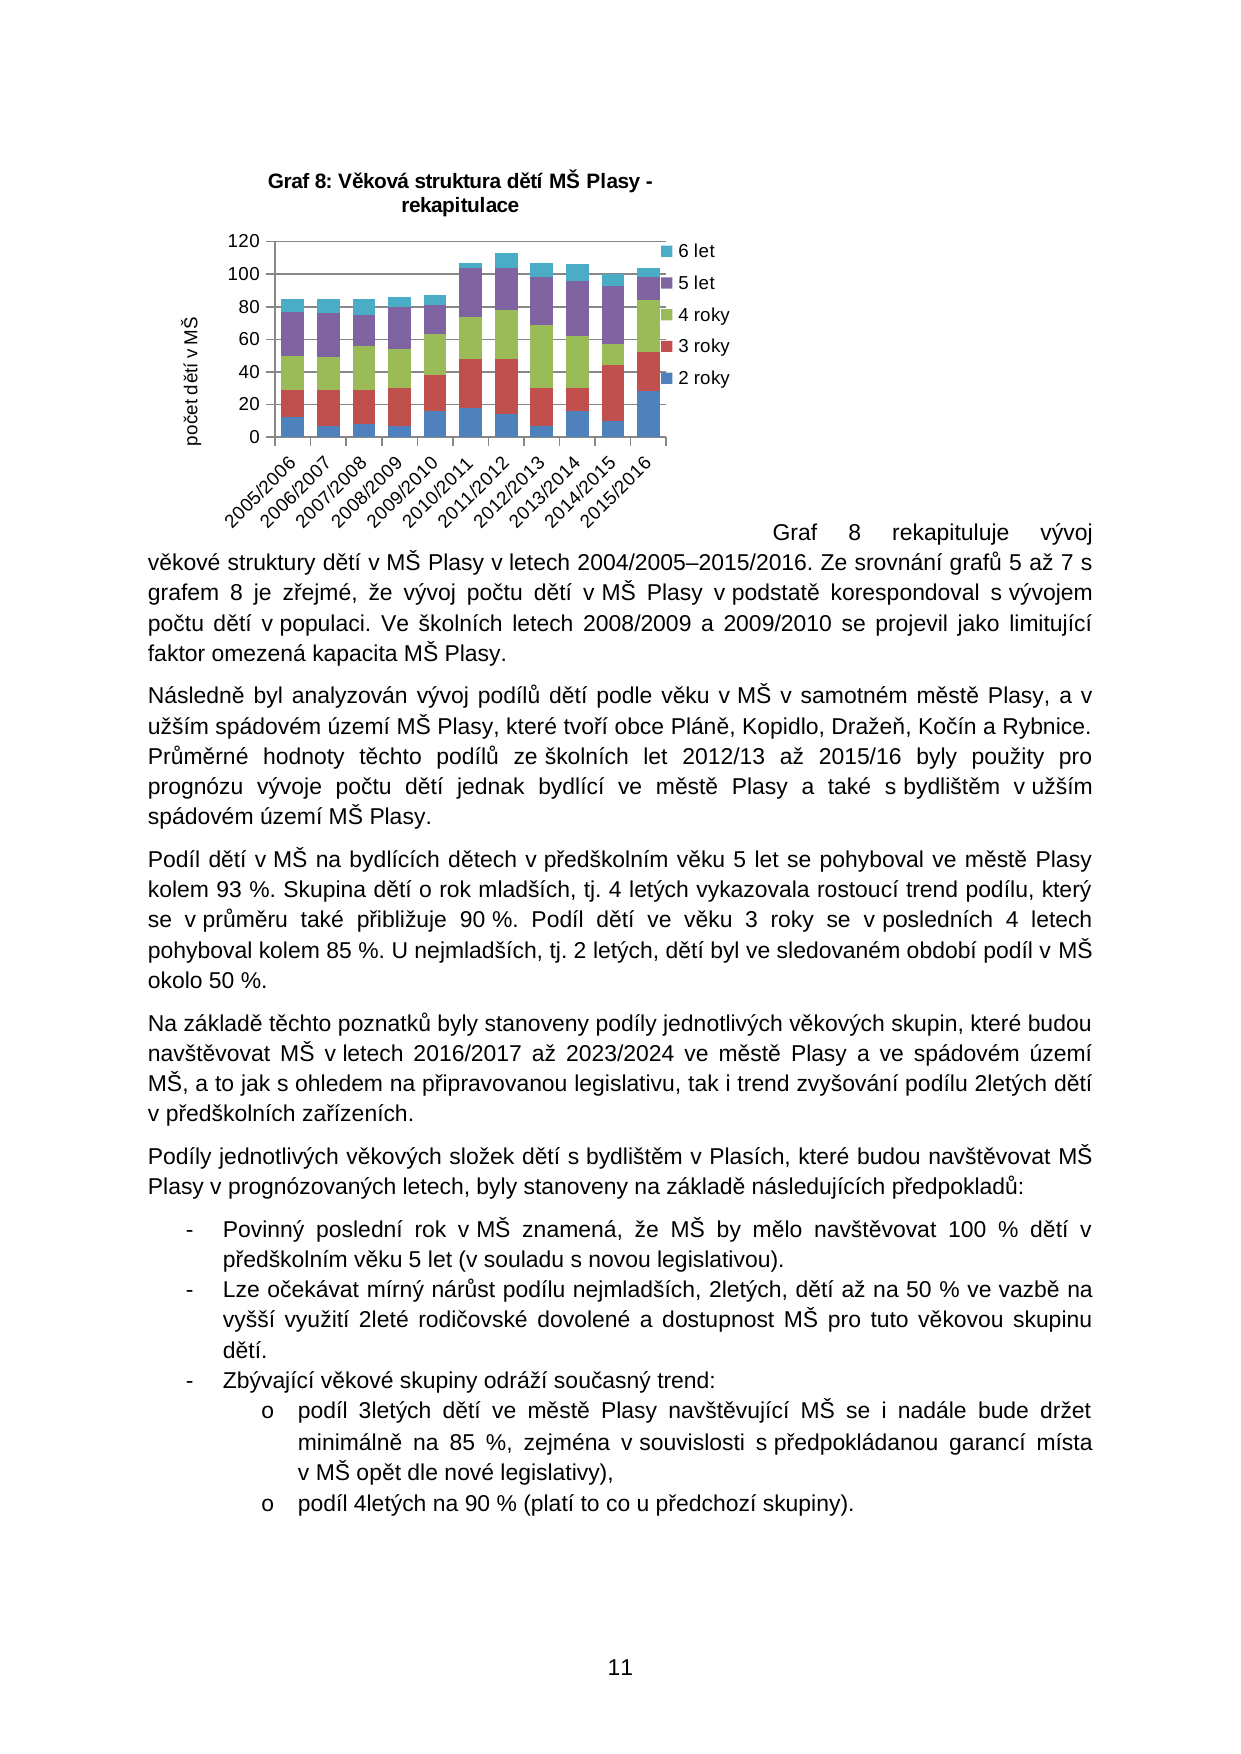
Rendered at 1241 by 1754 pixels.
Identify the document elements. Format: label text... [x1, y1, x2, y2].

list Zbývající věkové skupiny odráží současný trend: [186, 1367, 1092, 1393]
text Na základě těchto poznatků byly stanoveny podíly jednotlivých věkových skupin, které budou navštěvovat MŠ v letech 2016/2017 až 2023/2024 ve městě Plasy a ve spádovém území MŠ, a to jak s ohledem na připravovanou legislativu, tak i trend zvyšování podílu 2letých dětí v předškolních zařízeních. [148, 1009, 1092, 1126]
text Následně byl analyzován vývoj podílů dětí podle věku v MŠ v samotném městě Plasy, a v užším spádovém území MŠ Plasy, které tvoří obce Pláně, Kopidlo, Dražeň, Kočín a Rybnice. Průměrné hodnoty těchto podílů ze školních let 2012/13 až 2015/16 byly použity pro prognózu vývoje počtu dětí jednak bydlící ve městě Plasy a také s bydlištěm v užším spádovém území MŠ Plasy. [148, 682, 1092, 829]
text Podíly jednotlivých věkových složek dětí s bydlištěm v Plasích, které budou navštěvovat MŠ Plasy v prognózovaných letech, byly stanoveny na základě následujících předpokladů: [148, 1143, 1092, 1199]
list Lze očekávat mírný nárůst podílu nejmladších, 2letých, dětí až na 50 % ve vazbě na vyšší využití 2leté rodičovské dovolené a dostupnost MŠ pro tuto věkovou skupinu dětí. [186, 1276, 1092, 1363]
list Povinný poslední rok v MŠ znamená, že MŠ by mělo navštěvovat 100 % dětí v předškolním věku 5 let (v souladu s novou legislativou). [186, 1216, 1092, 1272]
text Graf 8 rekapituluje vývoj věkové struktury dětí v MŠ Plasy v letech 2004/2005–2015/2016. Ze srovnání grafů 5 až 7 s grafem 8 je zřejmé, že vývoj počtu dětí v MŠ Plasy v podstatě korespondoval s vývojem počtu dětí v populaci. Ve školních letech 2008/2009 a 2009/2010 se projevil jako limitující faktor omezená kapacita MŠ Plasy. [148, 148, 1092, 666]
text Podíl dětí v MŠ na bydlících dětech v předškolním věku 5 let se pohyboval ve městě Plasy kolem 93 %. Skupina dětí o rok mladších, tj. 4 letých vykazovala rostoucí trend podílu, který se v průměru také přibližuje 90 %. Podíl dětí ve věku 3 roky se v posledních 4 letech pohyboval kolem 85 %. U nejmladších, tj. 2 letých, dětí byl ve sledovaném období podíl v MŠ okolo 50 %. [148, 846, 1092, 993]
list podíl 3letých dětí ve městě Plasy navštěvující MŠ se i nadále bude držet minimálně na 85 %, zejména v souvislosti s předpokládanou garancí místa v MŠ opět dle nové legislativy), [261, 1397, 1092, 1486]
list podíl 4letých na 90 % (platí to co u předchozí skupiny). [261, 1489, 1092, 1518]
